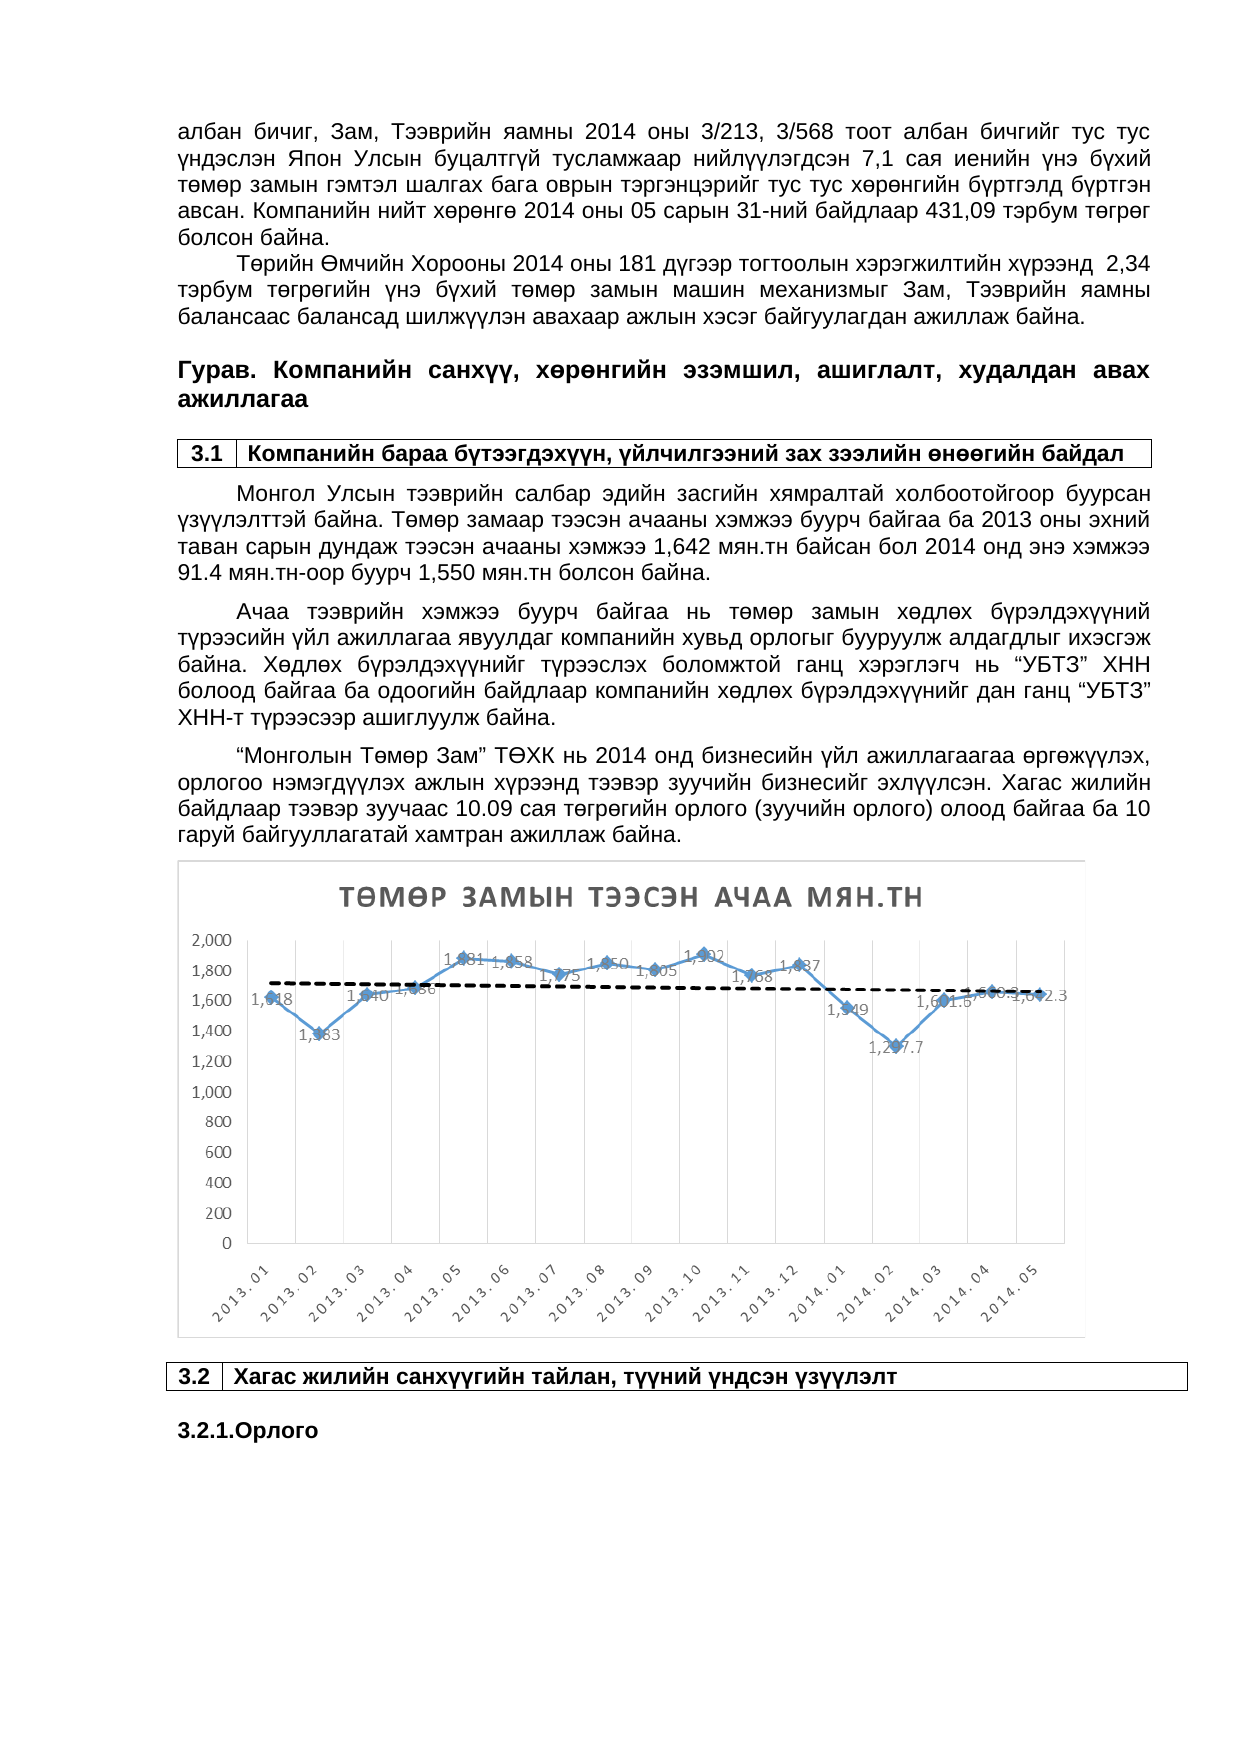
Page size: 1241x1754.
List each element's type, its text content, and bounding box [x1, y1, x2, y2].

picture [177, 860, 1086, 1338]
text Монгол Улсын тээврийн салбар эдийн засгийн хямралтай холбоотойгоор буурсан үзүүлэлттэй байна. Төмөр замаар тээсэн ачааны хэмжээ буурч байгаа ба 2013 оны эхний таван сарын дундаж тээсэн ачааны хэмжээ 1,642 мян.тн байсан бол 2014 онд энэ хэмжээ 91.4 мян.тн-оор буурч 1,550 мян.тн болсон байна. [177, 480, 1152, 586]
text Ачаа тээврийн хэмжээ буурч байгаа нь төмөр замын хөдлөх бүрэлдэхүүний түрээсийн үйл ажиллагаа явуулдаг компанийн хувьд орлогыг бууруулж алдагдлыг ихэсгэж байна. Хөдлөх бүрэлдэхүүнийг түрээслэх боломжтой ганц хэрэглэгч нь “УБТЗ” ХНН болоод байгаа ба одоогийн байдлаар компанийн хөдлөх бүрэлдэхүүнийг дан ганц “УБТЗ” ХНН-т түрээсээр ашиглуулж байна. [177, 598, 1152, 730]
table_header 3.1 [178, 440, 236, 467]
table_header Компанийн бараа бүтээгдэхүүн, үйлчилгээний зах зээлийн өнөөгийн байдал [237, 440, 1151, 467]
table_header 3.2 [167, 1363, 222, 1390]
text “Монголын Төмөр Зам” ТӨХК нь 2014 онд бизнесийн үйл ажиллагаагаа өргөжүүлэх, орлогоо нэмэгдүүлэх ажлын хүрээнд тээвэр зуучийн бизнесийг эхлүүлсэн. Хагас жилийн байдлаар тээвэр зуучаас 10.09 сая төгрөгийн орлого (зуучийн орлого) олоод байгаа ба 10 гаруй байгууллагатай хамтран ажиллаж байна. [177, 742, 1152, 848]
text 3.2.1.Орлого [177, 1417, 1152, 1443]
text Төрийн Өмчийн Хорооны 2014 оны 181 дүгээр тогтоолын хэрэгжилтийн хүрээнд 2,34 тэрбум төгрөгийн үнэ бүхий төмөр замын машин механизмыг Зам, Тээврийн яамны балансаас балансад шилжүүлэн авахаар ажлын хэсэг байгуулагдан ажиллаж байна. [177, 250, 1152, 329]
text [177, 118, 1152, 250]
table_header Хагас жилийн санхүүгийн тайлан, түүний үндсэн үзүүлэлт [223, 1363, 1187, 1390]
text Гурав. Компанийн санхүү, хөрөнгийн эзэмшил, ашиглалт, худалдан авах ажиллагаа [177, 355, 1152, 413]
